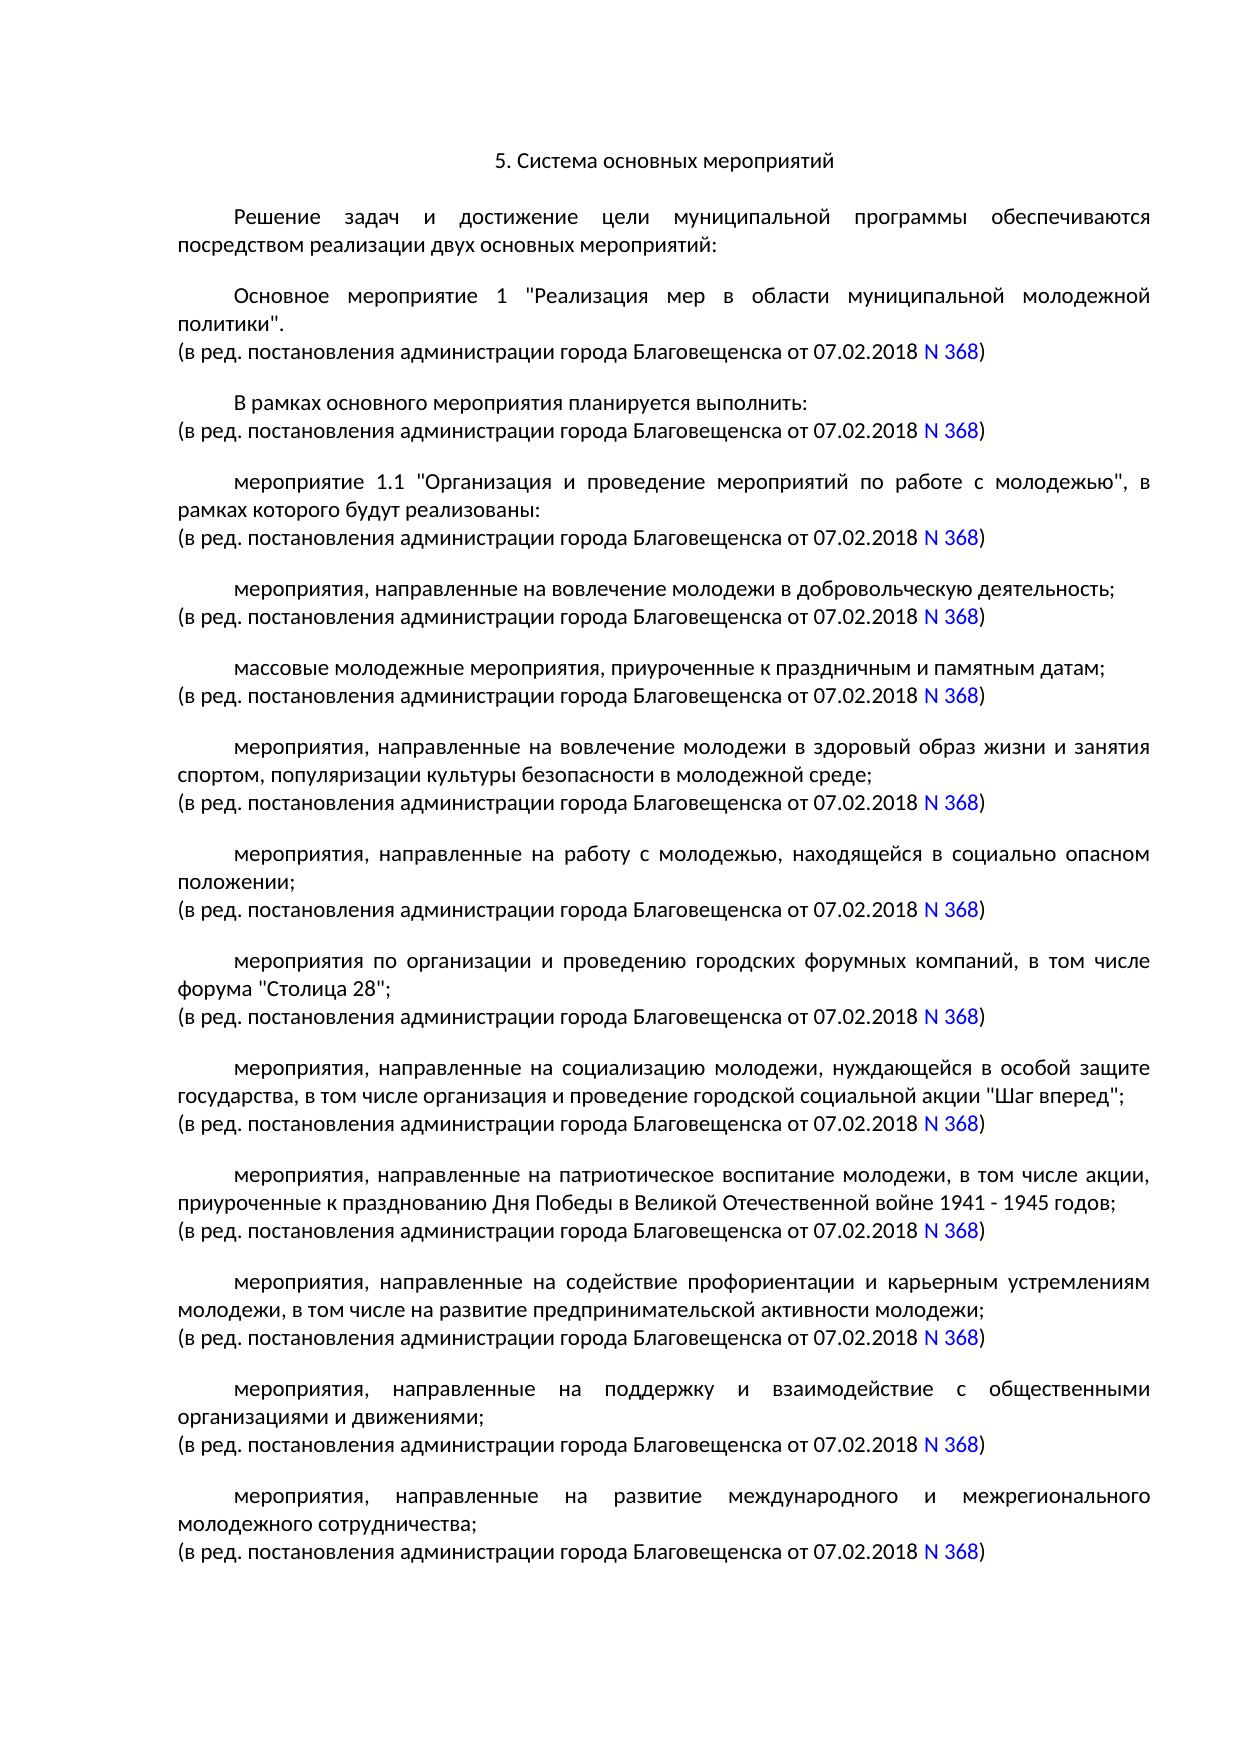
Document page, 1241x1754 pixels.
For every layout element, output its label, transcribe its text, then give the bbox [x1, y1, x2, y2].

text (в ред. постановления администрации города Благовещенска от 07.02.2018 N 368) [177, 1430, 1152, 1458]
text (в ред. постановления администрации города Благовещенска от 07.02.2018 N 368) [177, 1002, 1152, 1030]
text (в ред. постановления администрации города Благовещенска от 07.02.2018 N 368) [177, 337, 1152, 365]
text мероприятия, направленные на вовлечение молодежи в добровольческую деятельность; [177, 574, 1152, 602]
text 5. Система основных мероприятий [177, 146, 1152, 174]
text (в ред. постановления администрации города Благовещенска от 07.02.2018 N 368) [177, 895, 1152, 923]
text (в ред. постановления администрации города Благовещенска от 07.02.2018 N 368) [177, 1323, 1152, 1351]
text (в ред. постановления администрации города Благовещенска от 07.02.2018 N 368) [177, 602, 1152, 630]
text мероприятия, направленные на социализацию молодежи, нуждающейся в особой защите государства, в том числе организация и проведение городской социальной акции "Шаг вперед"; [177, 1053, 1152, 1109]
text мероприятия, направленные на работу с молодежью, находящейся в социально опасном положении; [177, 839, 1152, 895]
text мероприятия, направленные на вовлечение молодежи в здоровый образ жизни и занятия спортом, популяризации культуры безопасности в молодежной среде; [177, 732, 1152, 788]
text мероприятия, направленные на патриотическое воспитание молодежи, в том числе акции, приуроченные к празднованию Дня Победы в Великой Отечественной войне 1941 - 1945 годов; [177, 1160, 1152, 1216]
text мероприятия, направленные на содействие профориентации и карьерным устремлениям молодежи, в том числе на развитие предпринимательской активности молодежи; [177, 1267, 1152, 1323]
text мероприятие 1.1 "Организация и проведение мероприятий по работе с молодежью", в рамках которого будут реализованы: [177, 467, 1152, 523]
text Решение задач и достижение цели муниципальной программы обеспечиваются посредством реализации двух основных мероприятий: [177, 202, 1152, 258]
text мероприятия, направленные на развитие международного и межрегионального молодежного сотрудничества; [177, 1481, 1152, 1537]
text мероприятия, направленные на поддержку и взаимодействие с общественными организациями и движениями; [177, 1374, 1152, 1430]
text мероприятия по организации и проведению городских форумных компаний, в том числе форума "Столица 28"; [177, 946, 1152, 1002]
text (в ред. постановления администрации города Благовещенска от 07.02.2018 N 368) [177, 523, 1152, 551]
text (в ред. постановления администрации города Благовещенска от 07.02.2018 N 368) [177, 1216, 1152, 1244]
text (в ред. постановления администрации города Благовещенска от 07.02.2018 N 368) [177, 681, 1152, 709]
text (в ред. постановления администрации города Благовещенска от 07.02.2018 N 368) [177, 416, 1152, 444]
text Основное мероприятие 1 "Реализация мер в области муниципальной молодежной политики". [177, 281, 1152, 337]
text В рамках основного мероприятия планируется выполнить: [177, 388, 1152, 416]
text (в ред. постановления администрации города Благовещенска от 07.02.2018 N 368) [177, 1109, 1152, 1137]
text массовые молодежные мероприятия, приуроченные к праздничным и памятным датам; [177, 653, 1152, 681]
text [177, 1537, 1152, 1565]
text (в ред. постановления администрации города Благовещенска от 07.02.2018 N 368) [177, 788, 1152, 816]
